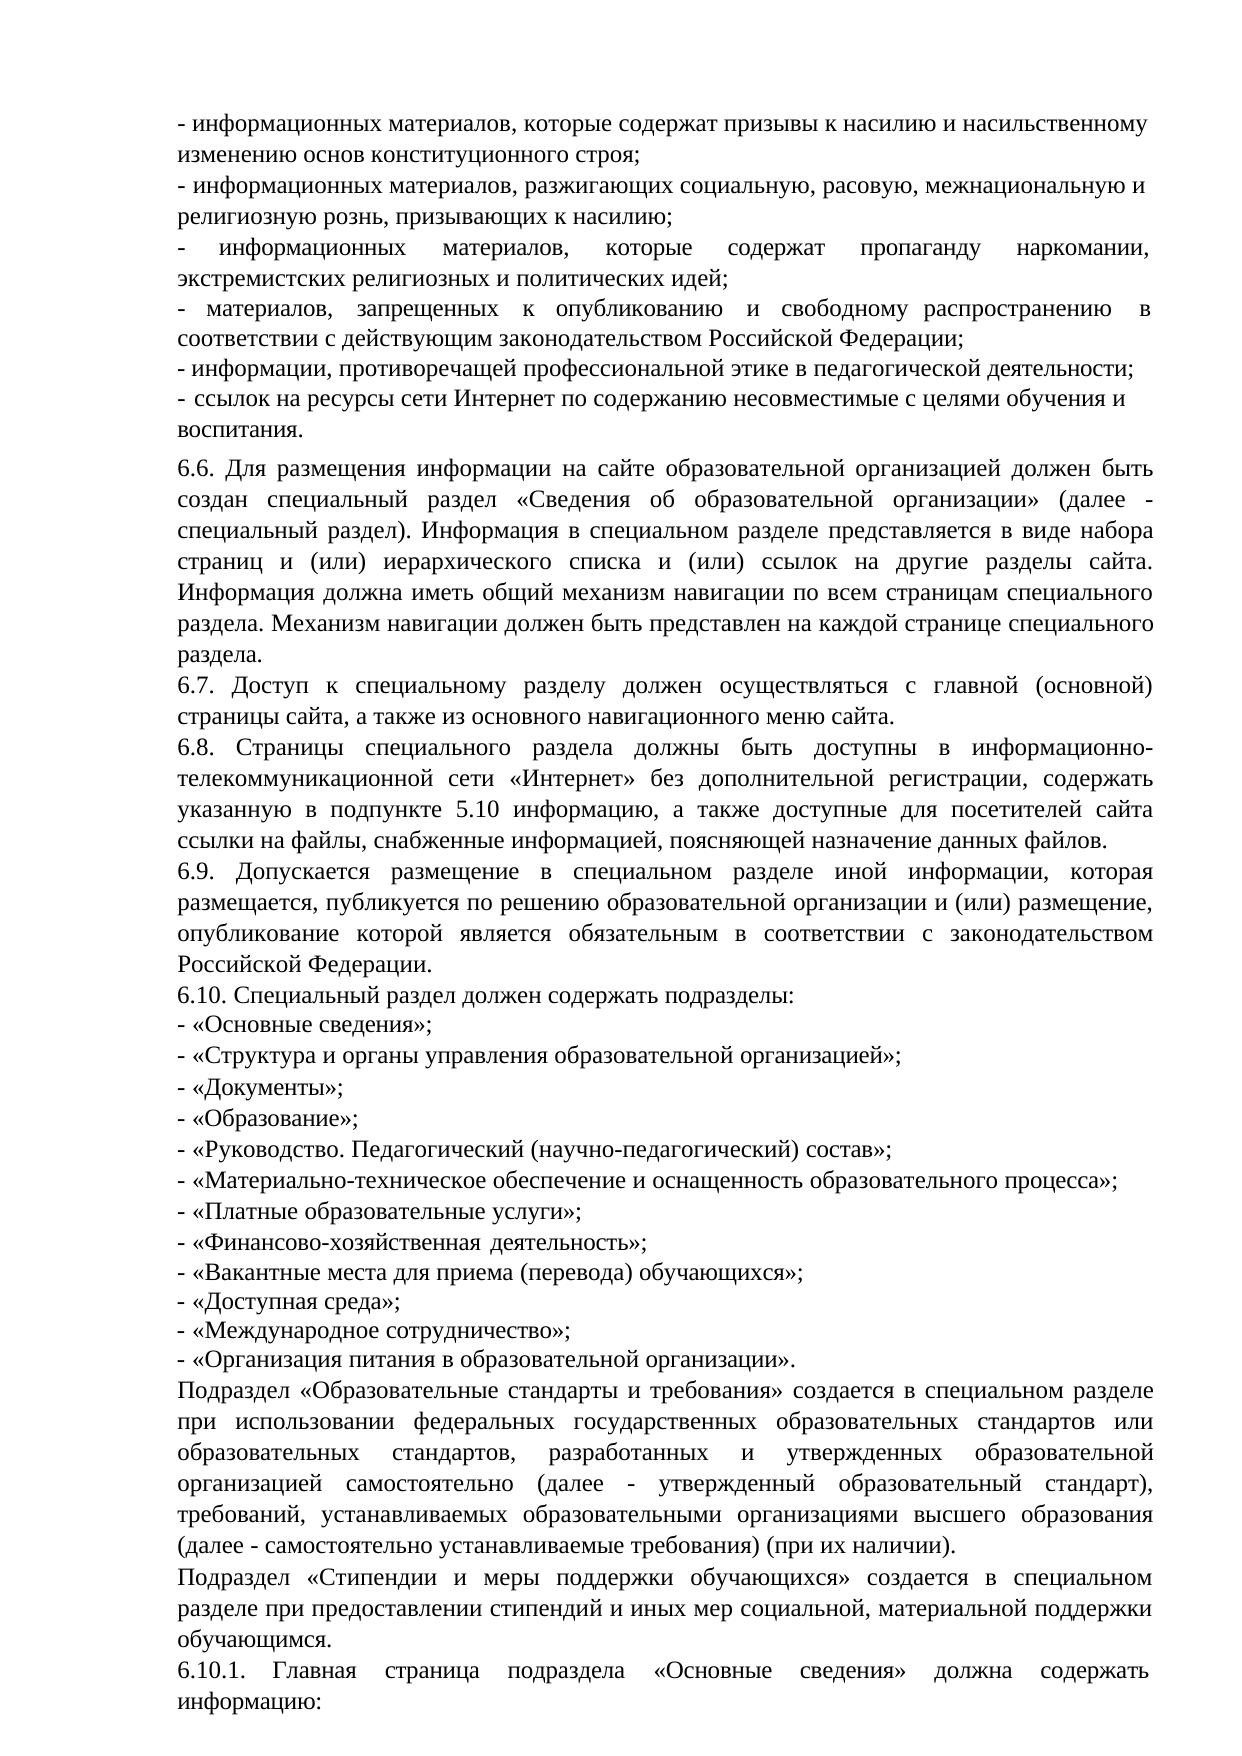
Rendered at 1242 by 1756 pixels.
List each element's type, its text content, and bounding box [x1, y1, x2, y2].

list Страницы специального раздела должны быть доступны в информационно- телекоммуникационной сети «Интернет» без дополнительной регистрации, содержать указанную в подпункте 5.10 информацию, а также доступные для посетителей сайта ссылки на файлы, снабженные информацией, поясняющей назначение данных файлов. [177, 732, 1154, 854]
list «Образование»; [177, 1103, 1173, 1131]
text Подраздел «Образовательные стандарты и требования» создается в специальном разделе при использовании федеральных государственных образовательных стандартов или образовательных стандартов, разработанных и утвержденных образовательной организацией самостоятельно (далее - утвержденный образовательный стандарт), требований, устанавливаемых образовательными организациями высшего образования (далее - самостоятельно устанавливаемые требования) (при их наличии). [177, 1375, 1154, 1559]
list ссылок на ресурсы сети Интернет по содержанию несовместимые с целями обучения и воспитания. [177, 383, 1151, 443]
list «Международное сотрудничество»; [177, 1315, 1173, 1344]
list «Материально-техническое обеспечение и оснащенность образовательного процесса»; [177, 1165, 1173, 1194]
list Допускается размещение в специальном разделе иной информации, которая размещается, публикуется по решению образовательной организации и (или) размещение, опубликование которой является обязательным в соответствии с законодательством Российской Федерации. [177, 856, 1154, 978]
list «Доступная среда»; [177, 1287, 1173, 1315]
list «Платные образовательные услуги»; [177, 1196, 1173, 1224]
list материалов, запрещенных к опубликованию и свободному распространению в соответствии с действующим законодательством Российской Федерации; [177, 293, 1152, 352]
list информации, противоречащей профессиональной этике в педагогической деятельности; [177, 353, 1173, 382]
list «Организация питания в образовательной организации». [177, 1344, 1173, 1373]
list информационных материалов, разжигающих социальную, расовую, межнациональную и религиозную рознь, призывающих к насилию; [177, 170, 1150, 230]
text Подраздел «Стипендии и меры поддержки обучающихся» создается в специальном разделе при предоставлении стипендий и иных мер социальной, материальной поддержки обучающимся. [177, 1562, 1153, 1652]
list Специальный раздел должен содержать подразделы: [177, 980, 1173, 1009]
list информационных материалов, которые содержат призывы к насилию и насильственному изменению основ конституционного строя; [177, 108, 1150, 168]
list «Основные сведения»; [177, 1009, 1173, 1038]
list «Финансово-хозяйственная деятельность»; [177, 1227, 1173, 1256]
list «Руководство. Педагогический (научно-педагогический) состав»; [177, 1134, 1173, 1162]
list «Вакантные места для приема (перевода) обучающихся»; [177, 1258, 1173, 1287]
list Главная страница подраздела «Основные сведения» должна содержать информацию: [177, 1655, 1152, 1714]
list Доступ к специальному разделу должен осуществляться с главной (основной) страницы сайта, а также из основного навигационного меню сайта. [177, 670, 1153, 730]
list «Структура и органы управления образовательной организацией»; [177, 1041, 1173, 1069]
list «Документы»; [177, 1072, 1173, 1100]
list Для размещения информации на сайте образовательной организацией должен быть создан специальный раздел «Сведения об образовательной организации» (далее - специальный раздел). Информация в специальном разделе представляется в виде набора страниц и (или) иерархического списка и (или) ссылок на другие разделы сайта. Информация должна иметь общий механизм навигации по всем страницам специального раздела. Механизм навигации должен быть представлен на каждой странице специального раздела. [177, 453, 1154, 668]
list информационных материалов, которые содержат пропаганду наркомании, экстремистских религиозных и политических идей; [177, 232, 1152, 292]
